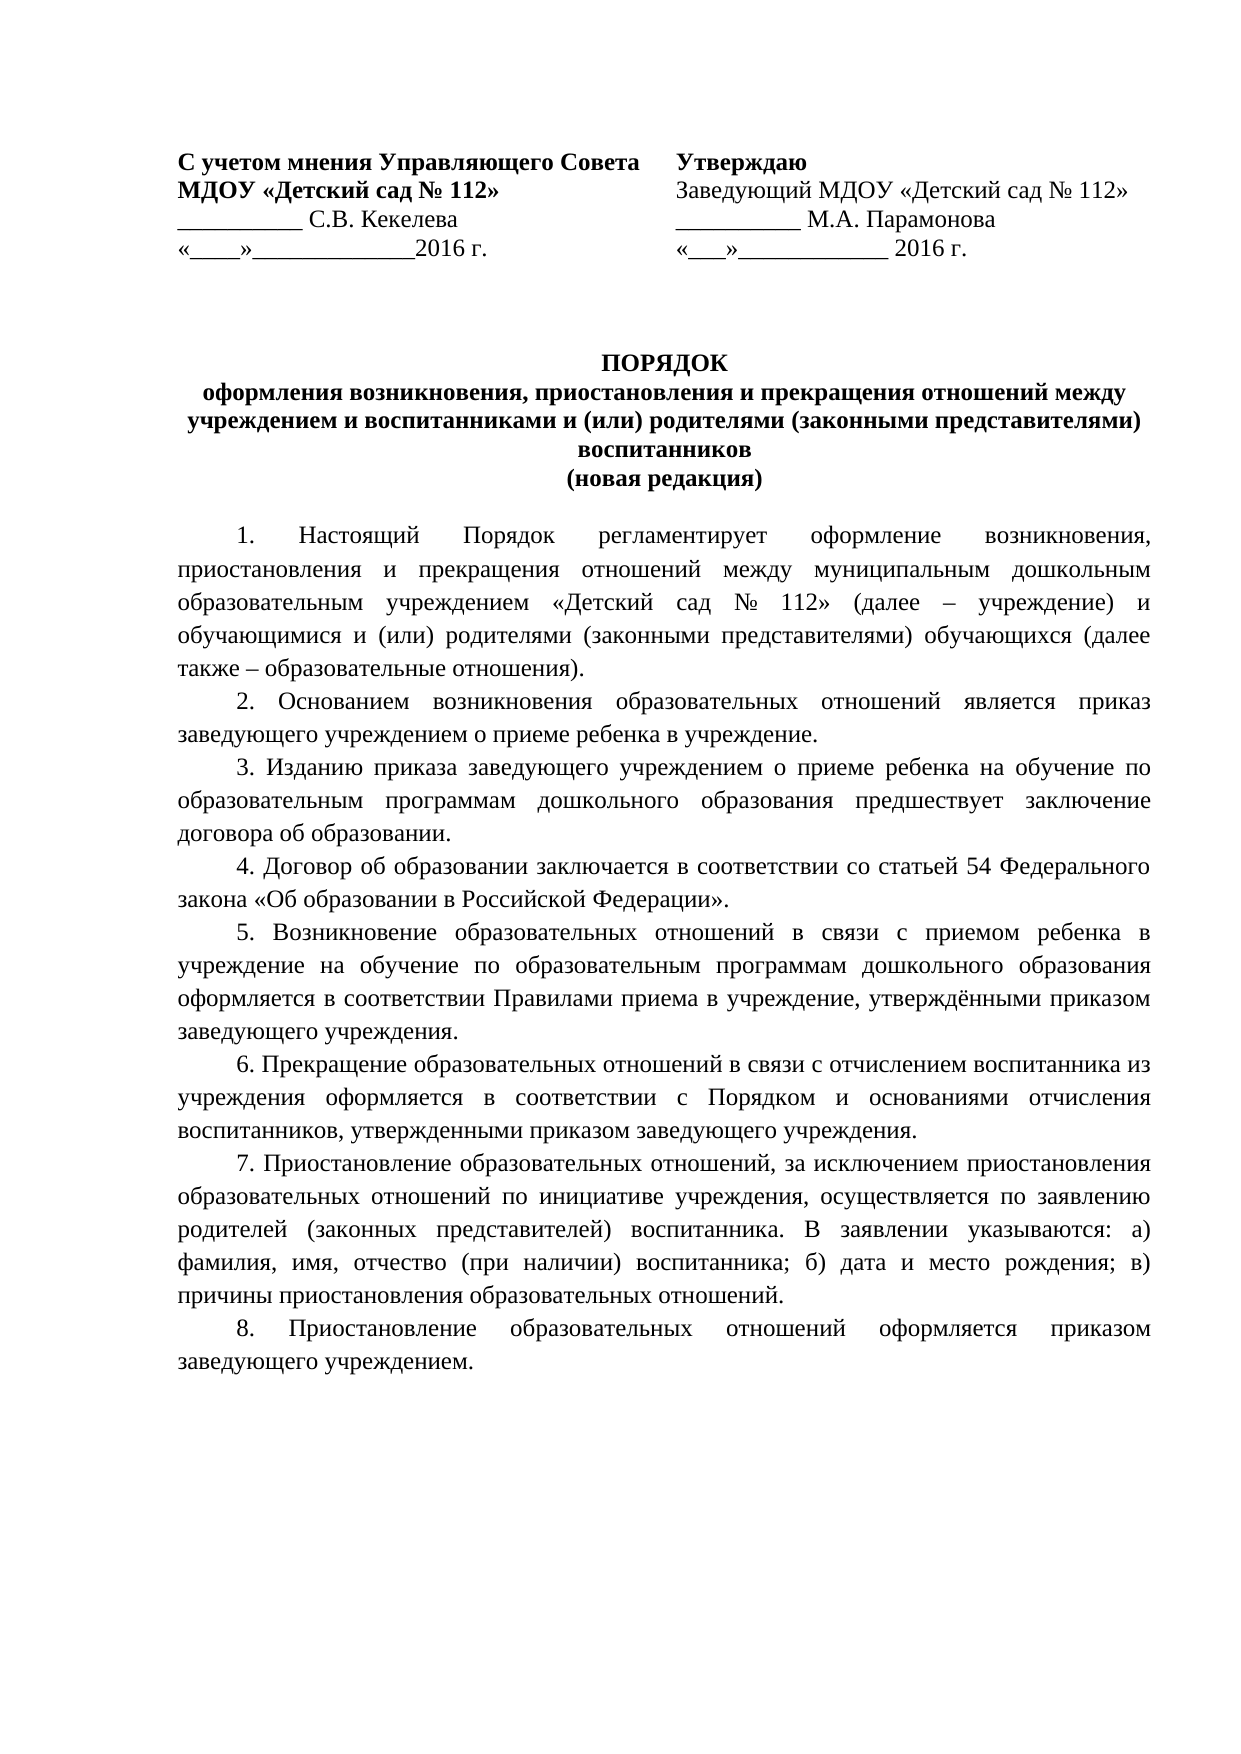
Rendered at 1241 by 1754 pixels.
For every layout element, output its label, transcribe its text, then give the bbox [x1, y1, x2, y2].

table_header Утверждаю Заведующий МДОУ «Детский сад № 112» __________ М.А. Парамонова «___»____________ 2016 г. [664, 147, 1163, 262]
text оформления возникновения, приостановления и прекращения отношений между учреждением и воспитанниками и (или) родителями (законными представителями) воспитанников [177, 377, 1152, 463]
text 4. Договор об образовании заключается в соответствии со статьей 54 Федерального закона «Об образовании в Российской Федерации». [177, 851, 1152, 913]
text 5. Возникновение образовательных отношений в связи с приемом ребенка в учреждение на обучение по образовательным программам дошкольного образования оформляется в соответствии Правилами приема в учреждение, утверждёнными приказом заведующего учреждения. [177, 917, 1152, 1045]
text 3. Изданию приказа заведующего учреждением о приеме ребенка на обучение по образовательным программам дошкольного образования предшествует заключение договора об образовании. [177, 752, 1152, 847]
text 2. Основанием возникновения образовательных отношений является приказ заведующего учреждением о приеме ребенка в учреждение. [177, 686, 1152, 747]
text 1. Настоящий Порядок регламентирует оформление возникновения, приостановления и прекращения отношений между муниципальным дошкольным образовательным учреждением «Детский сад № 112» (далее – учреждение) и обучающимися и (или) родителями (законными представителями) обучающихся (далее также – образовательные отношения). [177, 521, 1152, 681]
text 8. Приостановление образовательных отношений оформляется приказом заведующего учреждением. [177, 1313, 1152, 1375]
text ПОРЯДОК [177, 348, 1152, 377]
text (новая редакция) [177, 463, 1152, 492]
table_header С учетом мнения Управляющего Совета МДОУ «Детский сад № 112» __________ С.В. Кекелева «____»_____________2016 г. [166, 147, 664, 262]
text 7. Приостановление образовательных отношений, за исключением приостановления образовательных отношений по инициативе учреждения, осуществляется по заявлению родителей (законных представителей) воспитанника. В заявлении указываются: а) фамилия, имя, отчество (при наличии) воспитанника; б) дата и место рождения; в) причины приостановления образовательных отношений. [177, 1148, 1152, 1309]
text 6. Прекращение образовательных отношений в связи с отчислением воспитанника из учреждения оформляется в соответствии с Порядком и основаниями отчисления воспитанников, утвержденными приказом заведующего учреждения. [177, 1049, 1152, 1144]
